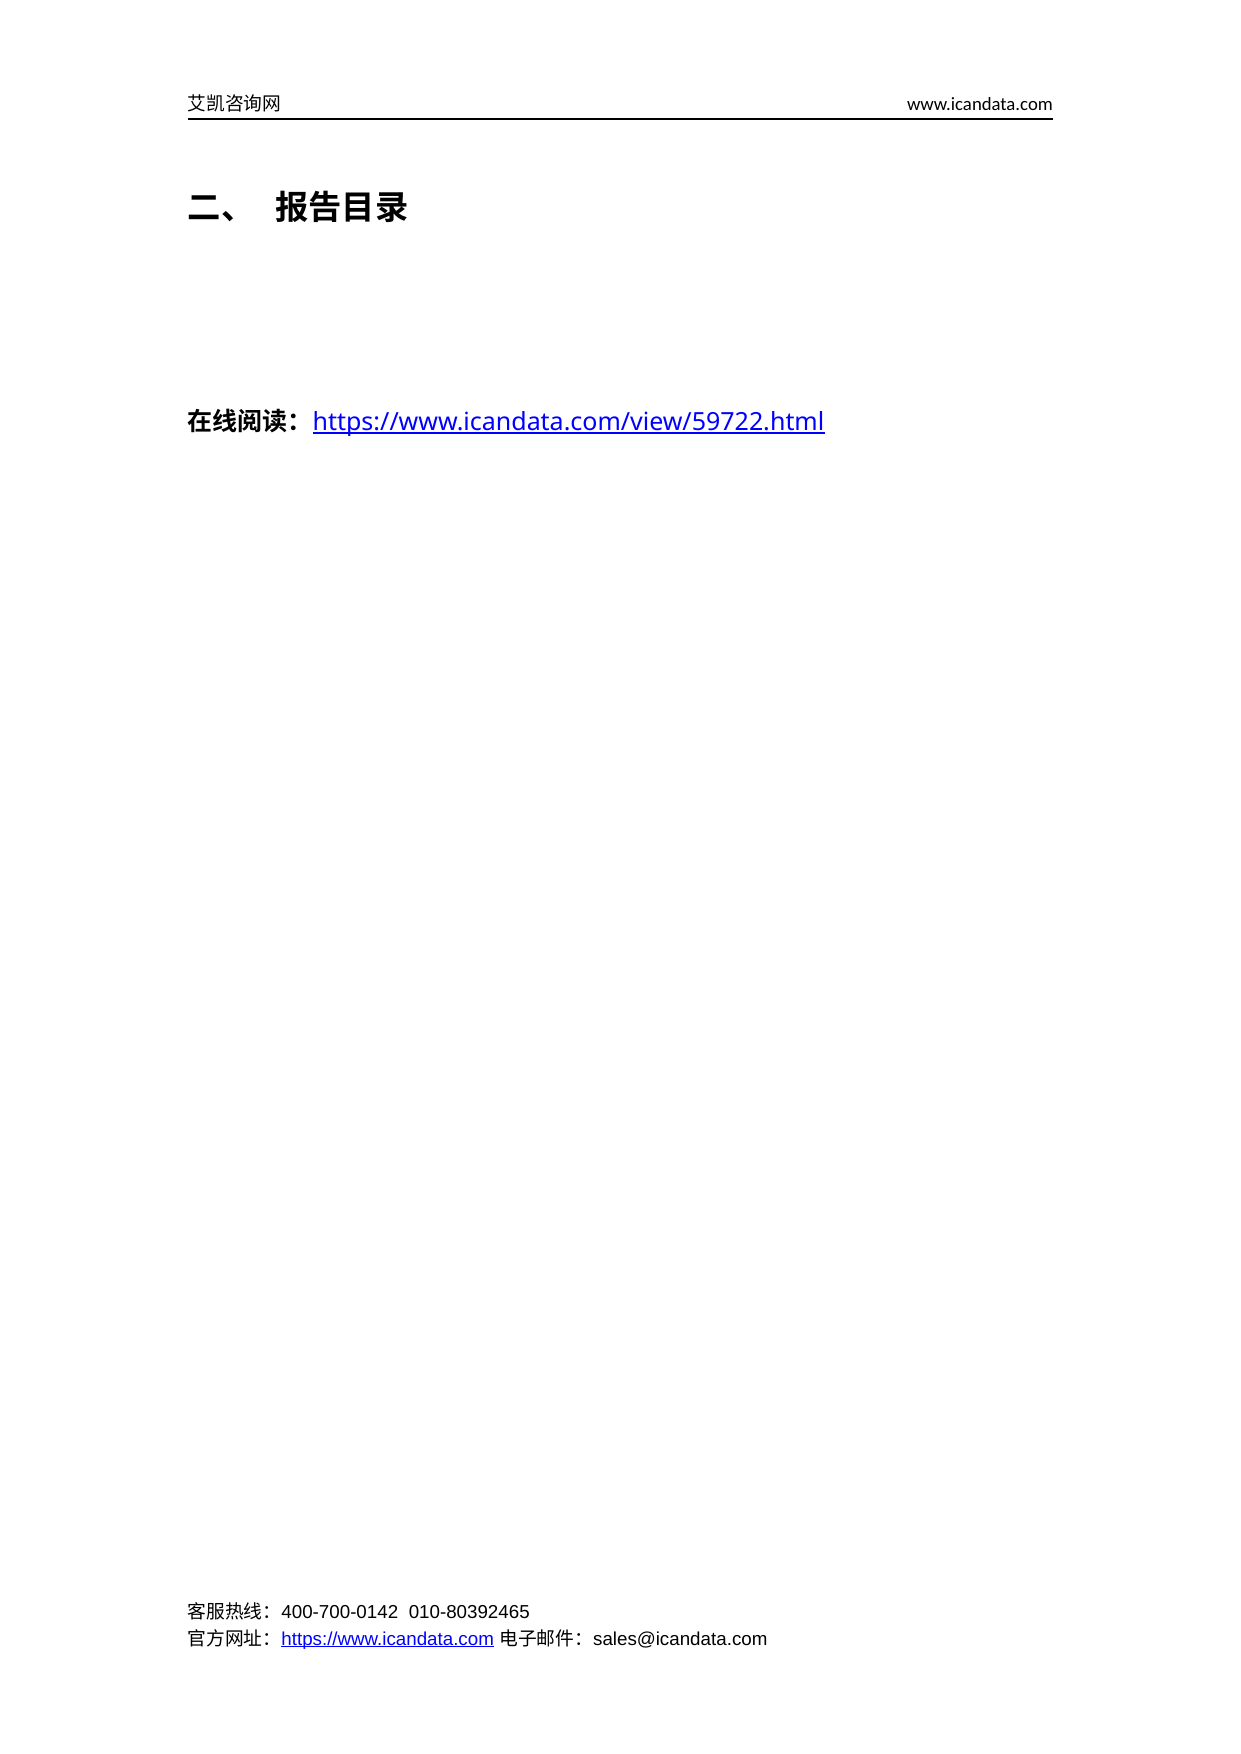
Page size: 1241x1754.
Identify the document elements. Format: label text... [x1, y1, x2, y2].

subtitle 报告目录 [187, 172, 1053, 237]
text 在线阅读：https://www.icandata.com/view/59722.html [187, 387, 1053, 452]
